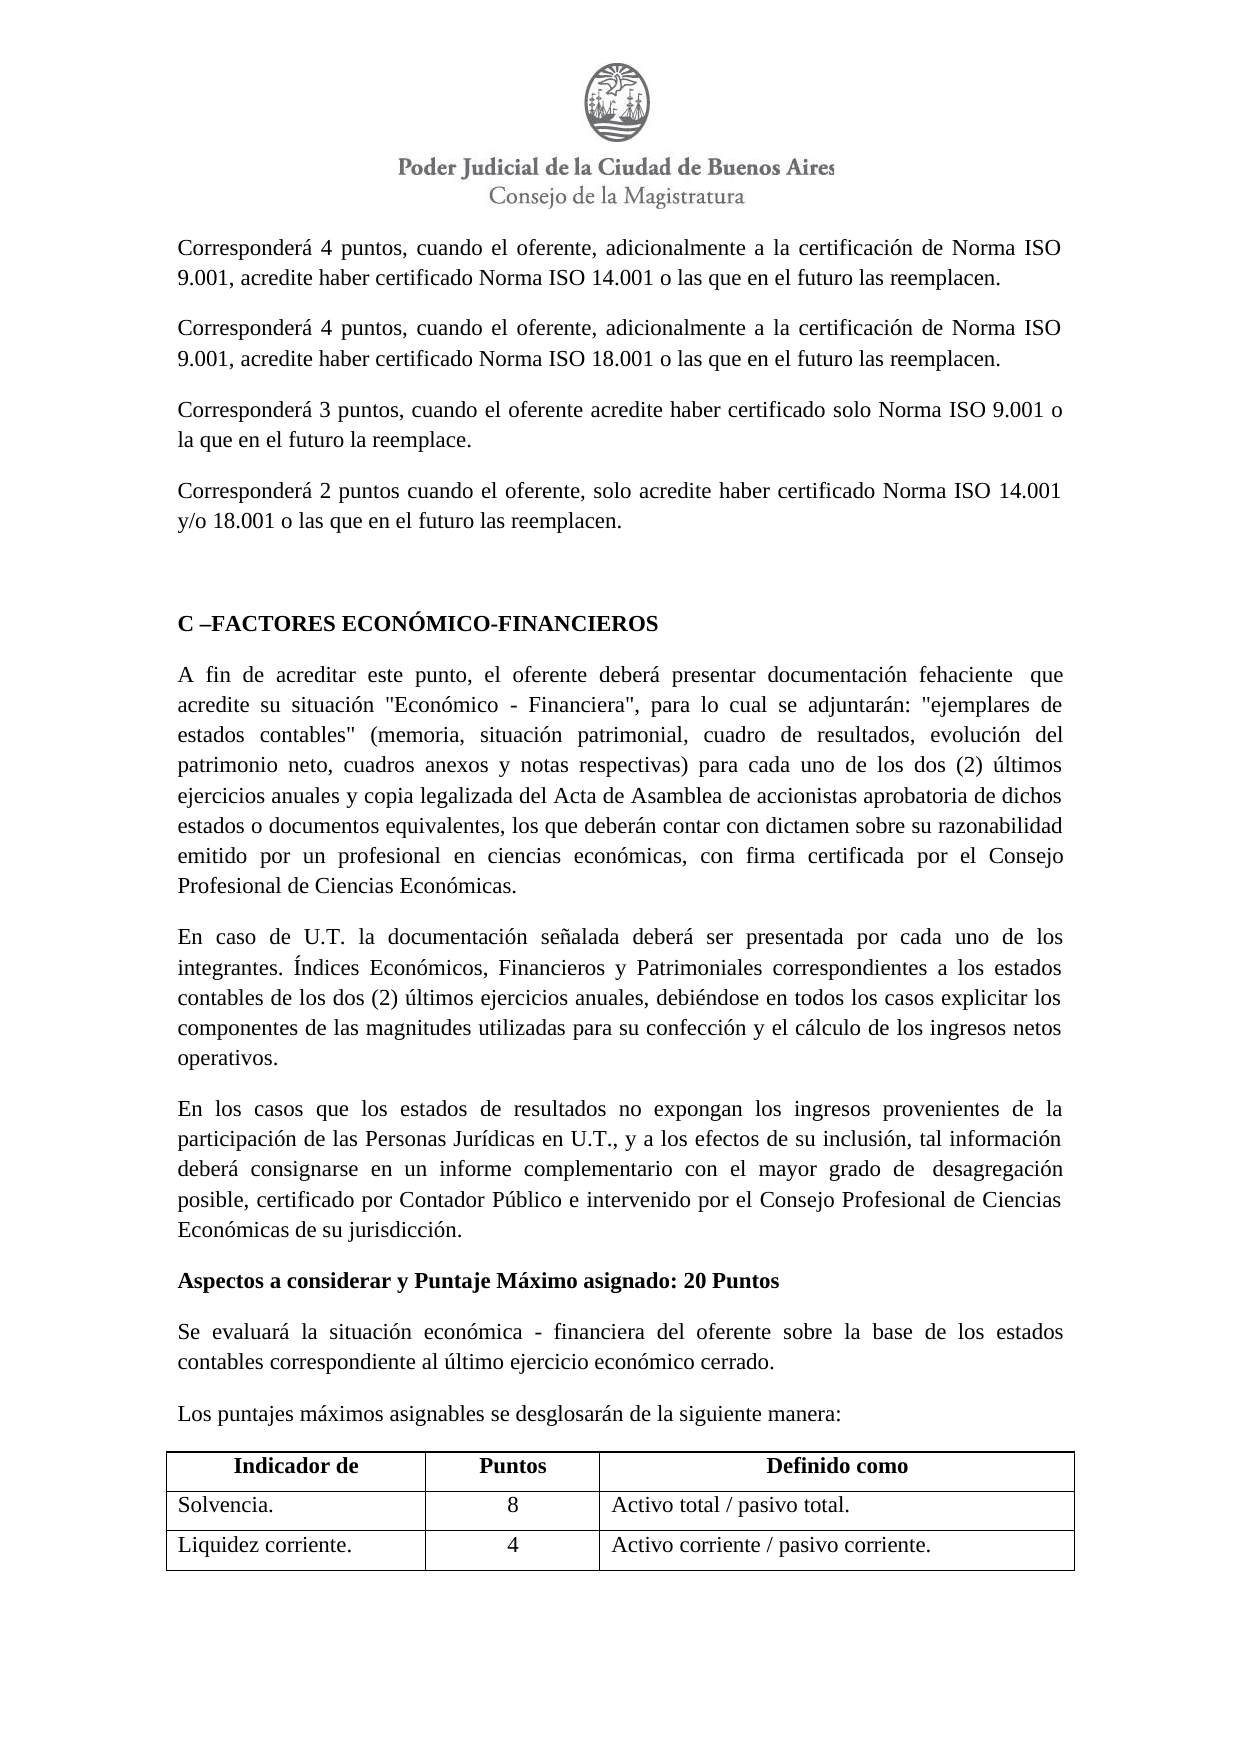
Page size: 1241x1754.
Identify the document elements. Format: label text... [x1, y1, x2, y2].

text A fin de acreditar este punto, el oferente deberá presentar documentación fehaciente que acredite su situación "Económico - Financiera", para lo cual se adjuntarán: "ejemplares de estados contables" (memoria, situación patrimonial, cuadro de resultados, evolución del patrimonio neto, cuadros anexos y notas respectivas) para cada uno de los dos (2) últimos ejercicios anuales y copia legalizada del Acta de Asamblea de accionistas aprobatoria de dichos estados o documentos equivalentes, los que deberán contar con dictamen sobre su razonabilidad emitido por un profesional en ciencias económicas, con firma certificada por el Consejo Profesional de Ciencias Económicas. [177, 661, 1064, 899]
text En caso de U.T. la documentación señalada deberá ser presentada por cada uno de los integrantes. Índices Económicos, Financieros y Patrimoniales correspondientes a los estados contables de los dos (2) últimos ejercicios anuales, debiéndose en todos los casos explicitar los componentes de las magnitudes utilizadas para su confección y el cálculo de los ingresos netos operativos. [177, 923, 1063, 1071]
text Se evaluará la situación económica - financiera del oferente sobre la base de los estados contables correspondiente al último ejercicio económico cerrado. [177, 1318, 1063, 1375]
text Los puntajes máximos asignables se desglosarán de la siguiente manera: [177, 1399, 1238, 1426]
text Corresponderá 4 puntos, cuando el oferente, adicionalmente a la certificación de Norma ISO 9.001, acredite haber certificado Norma ISO 14.001 o las que en el futuro las reemplacen. [177, 234, 1063, 290]
text C –FACTORES ECONÓMICO-FINANCIEROS [177, 610, 1238, 636]
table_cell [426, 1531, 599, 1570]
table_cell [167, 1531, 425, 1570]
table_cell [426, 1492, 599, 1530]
picture [398, 63, 835, 209]
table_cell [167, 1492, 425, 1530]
text Aspectos a considerar y Puntaje Máximo asignado: 20 Puntos [177, 1268, 1238, 1294]
text En los casos que los estados de resultados no expongan los ingresos provenientes de la participación de las Personas Jurídicas en U.T., y a los efectos de su inclusión, tal información deberá consignarse en un informe complementario con el mayor grado de desagregación posible, certificado por Contador Público e intervenido por el Consejo Profesional de Ciencias Económicas de su jurisdicción. [177, 1095, 1063, 1242]
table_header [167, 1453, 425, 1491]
text Corresponderá 3 puntos, cuando el oferente acredite haber certificado solo Norma ISO 9.001 o la que en el futuro la reemplace. [177, 396, 1064, 452]
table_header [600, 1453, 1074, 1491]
text Corresponderá 4 puntos, cuando el oferente, adicionalmente a la certificación de Norma ISO 9.001, acredite haber certificado Norma ISO 18.001 o las que en el futuro las reemplacen. [177, 314, 1063, 371]
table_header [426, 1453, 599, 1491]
text Corresponderá 2 puntos cuando el oferente, solo acredite haber certificado Norma ISO 14.001 y/o 18.001 o las que en el futuro las reemplacen. [177, 477, 1063, 534]
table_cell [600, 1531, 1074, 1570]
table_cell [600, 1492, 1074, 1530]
